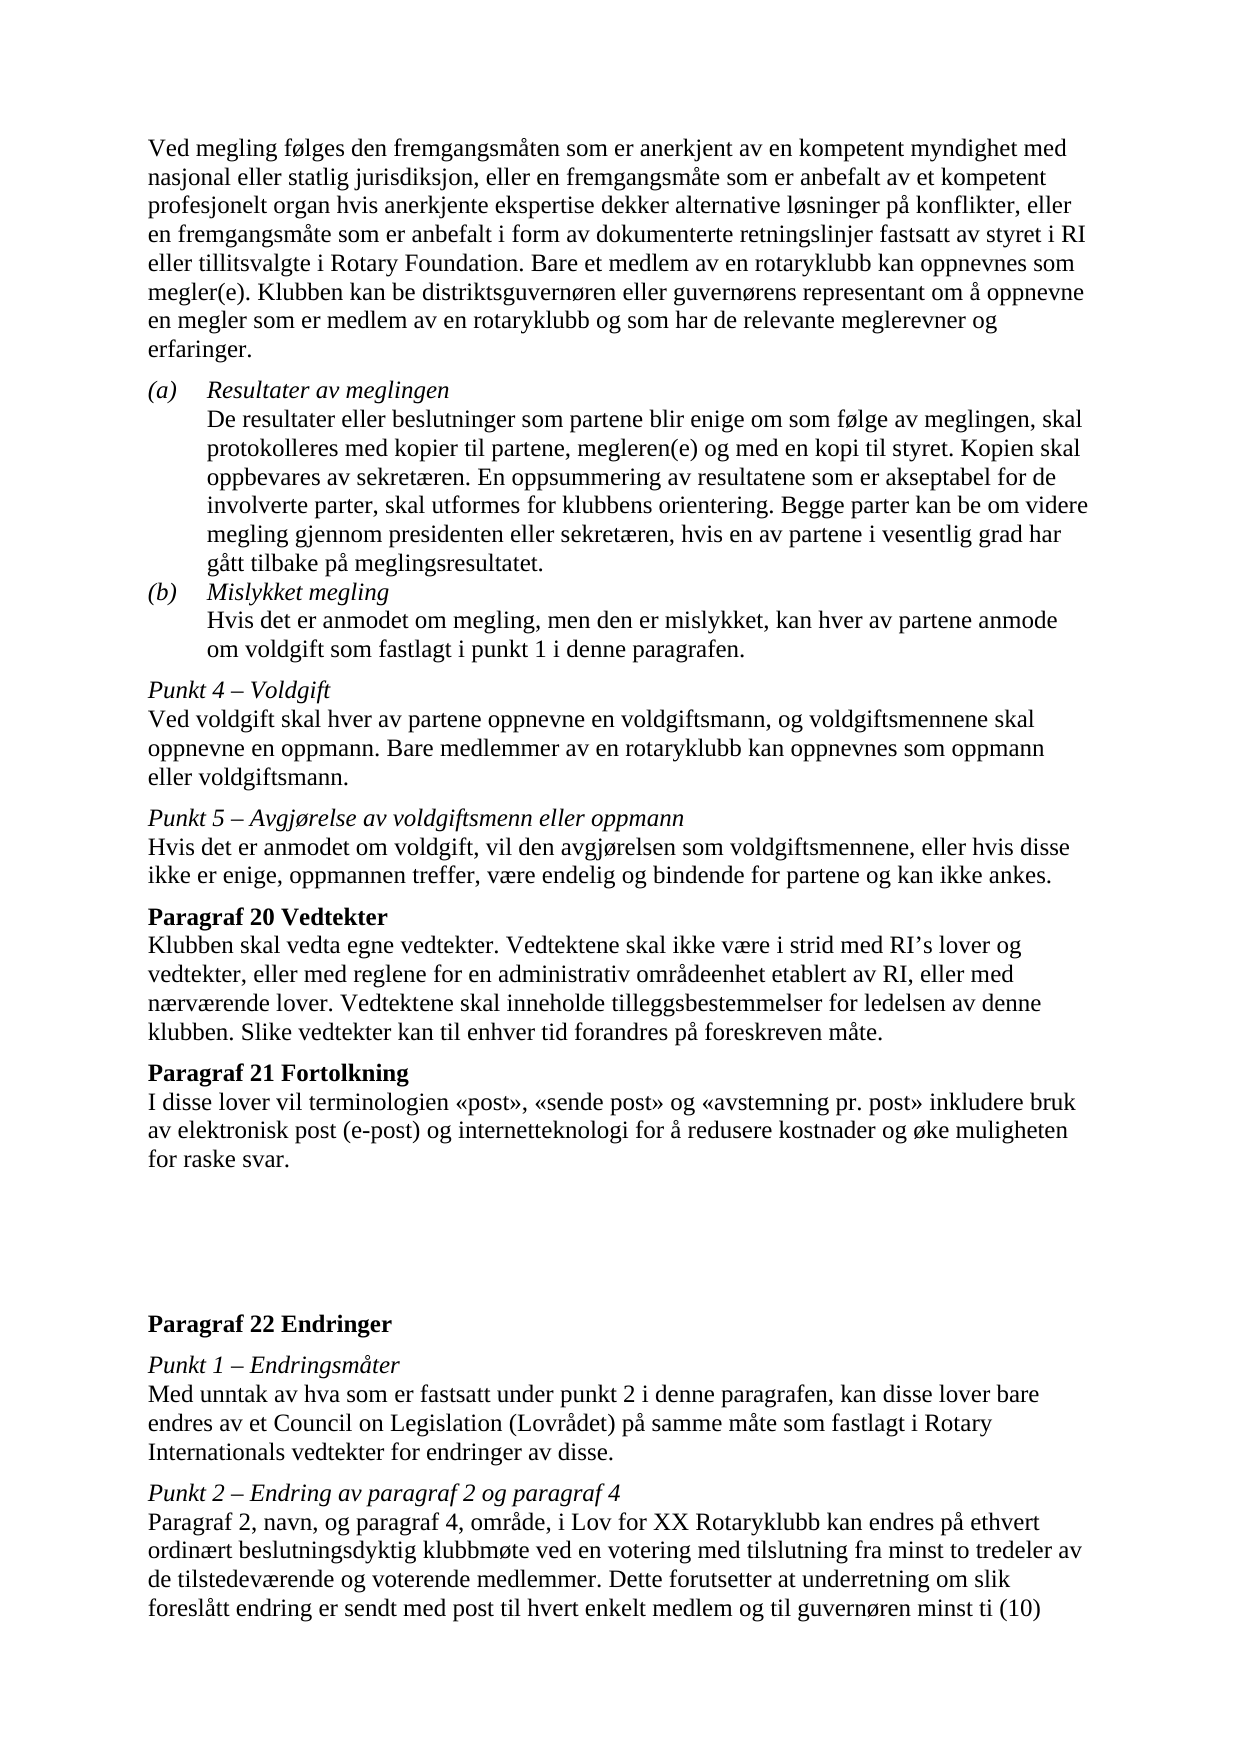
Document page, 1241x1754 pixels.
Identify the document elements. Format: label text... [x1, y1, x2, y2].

text Hvis det er anmodet om voldgift, vil den avgjørelsen som voldgiftsmennene, eller hvis disse ikke er enige, oppmannen treffer, være endelig og bindende for partene og kan ikke ankes. [148, 832, 1093, 889]
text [148, 1507, 1093, 1622]
text De resultater eller beslutninger som partene blir enige om som følge av meglingen, skal protokolleres med kopier til partene, megleren(e) og med en kopi til styret. Kopien skal oppbevares av sekretæren. En oppsummering av resultatene som er akseptabel for de involverte parter, skal utformes for klubbens orientering. Begge parter kan be om videre megling gjennom presidenten eller sekretæren, hvis en av partene i vesentlig grad har gått tilbake på meglingsresultatet. [148, 404, 1093, 577]
text (b) Mislykket megling [148, 577, 1093, 605]
text Hvis det er anmodet om megling, men den er mislykket, kan hver av partene anmode om voldgift som fastlagt i punkt 1 i denne paragrafen. [148, 605, 1093, 663]
text (a) Resultater av meglingen [148, 375, 1093, 404]
text Klubben skal vedta egne vedtekter. Vedtektene skal ikke være i strid med RI’s lover og vedtekter, eller med reglene for en administrativ områdeenhet etablert av RI, eller med nærværende lover. Vedtektene skal inneholde tilleggsbestemmelser for ledelsen av denne klubben. Slike vedtekter kan til enhver tid forandres på foreskreven måte. [148, 930, 1093, 1045]
text Paragraf 22 Endringer [148, 1309, 1093, 1338]
text Punkt 2 – Endring av paragraf 2 og paragraf 4 [148, 1478, 1093, 1507]
text Punkt 5 – Avgjørelse av voldgiftsmenn eller oppmann [148, 803, 1093, 832]
text Paragraf 20 Vedtekter [148, 902, 1093, 930]
text Punkt 4 – Voldgift [148, 675, 1093, 704]
text Ved voldgift skal hver av partene oppnevne en voldgiftsmann, og voldgiftsmennene skal oppnevne en oppmann. Bare medlemmer av en rotaryklubb kan oppnevnes som oppmann eller voldgiftsmann. [148, 704, 1093, 790]
text Punkt 1 – Endringsmåter [148, 1350, 1093, 1379]
text I disse lover vil terminologien «post», «sende post» og «avstemning pr. post» inkludere bruk av elektronisk post (e-post) og internetteknologi for å redusere kostnader og øke muligheten for raske svar. [148, 1087, 1093, 1173]
text Med unntak av hva som er fastsatt under punkt 2 i denne paragrafen, kan disse lover bare endres av et Council on Legislation (Lovrådet) på samme måte som fastlagt i Rotary Internationals vedtekter for endringer av disse. [148, 1379, 1093, 1465]
text Paragraf 21 Fortolkning [148, 1058, 1093, 1087]
text Ved megling følges den fremgangsmåten som er anerkjent av en kompetent myndighet med nasjonal eller statlig jurisdiksjon, eller en fremgangsmåte som er anbefalt av et kompetent profesjonelt organ hvis anerkjente ekspertise dekker alternative løsninger på konflikter, eller en fremgangsmåte som er anbefalt i form av dokumenterte retningslinjer fastsatt av styret i RI eller tillitsvalgte i Rotary Foundation. Bare et medlem av en rotaryklubb kan oppnevnes som megler(e). Klubben kan be distriktsguvernøren eller guvernørens representant om å oppnevne en megler som er medlem av en rotaryklubb og som har de relevante meglerevner og erfaringer. [148, 133, 1093, 363]
